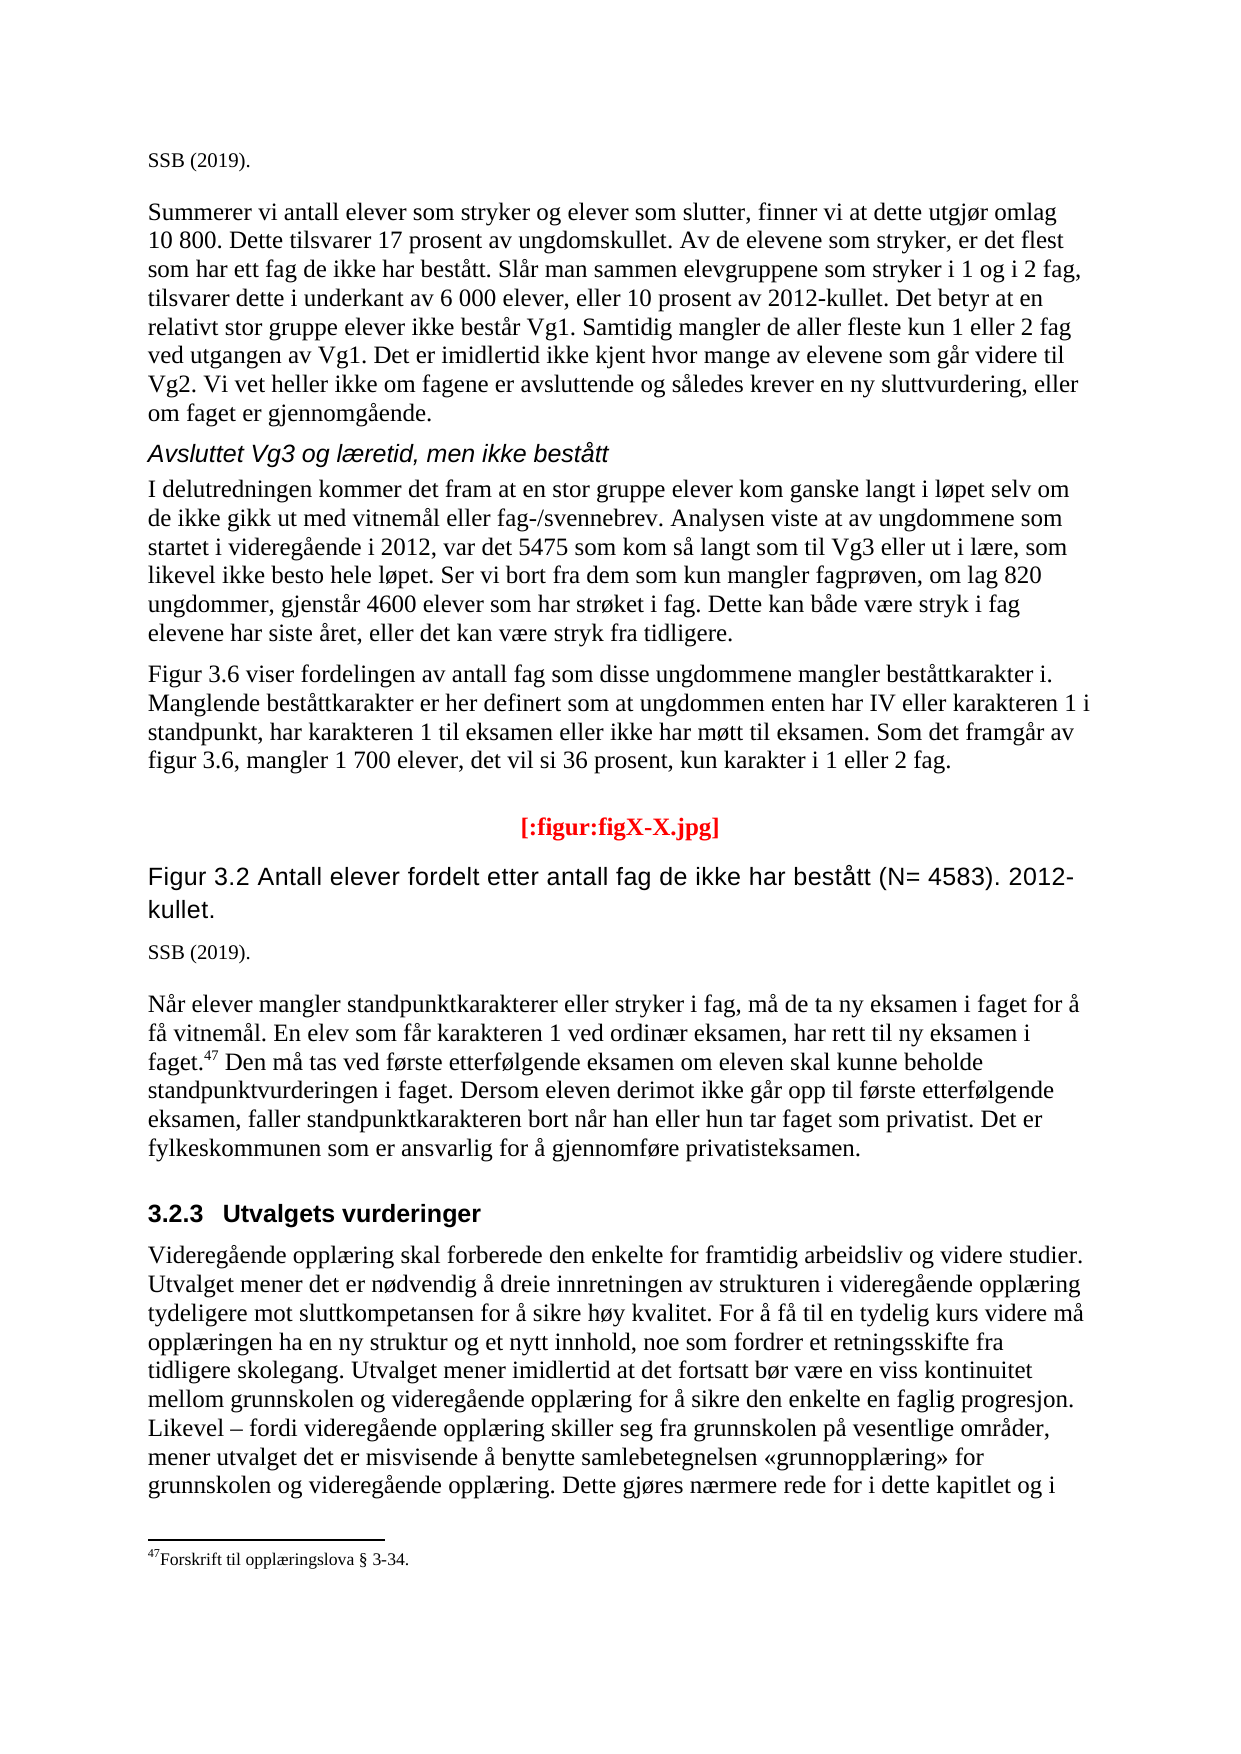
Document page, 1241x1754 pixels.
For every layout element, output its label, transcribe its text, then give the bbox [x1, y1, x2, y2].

text Summerer vi antall elever som stryker og elever som slutter, finner vi at dette utgjør omlag 10 800. Dette tilsvarer 17 prosent av ungdomskullet. Av de elevene som stryker, er det flest som har ett fag de ikke har bestått. Slår man sammen elevgruppene som stryker i 1 og i 2 fag, tilsvarer dette i underkant av 6 000 elever, eller 10 prosent av 2012-kullet. Det betyr at en relativt stor gruppe elever ikke består Vg1. Samtidig mangler de aller fleste kun 1 eller 2 fag ved utgangen av Vg1. Det er imidlertid ikke kjent hvor mange av elevene som går videre til Vg2. Vi vet heller ikke om fagene er avsluttende og således krever en ny sluttvurdering, eller om faget er gjennomgående. [148, 197, 1093, 427]
subtitle Utvalgets vurderinger [148, 1199, 1093, 1228]
text SSB (2019). [148, 148, 1093, 172]
text I delutredningen kommer det fram at en stor gruppe elever kom ganske langt i løpet selv om de ikke gikk ut med vitnemål eller fag-/svennebrev. Analysen viste at av ungdommene som startet i videregående i 2012, var det 5475 som kom så langt som til Vg3 eller ut i lære, som likevel ikke besto hele løpet. Ser vi bort fra dem som kun mangler fagprøven, om lag 820 ungdommer, gjenstår 4600 elever som har strøket i fag. Dette kan både være stryk i fag elevene har siste året, eller det kan være stryk fra tidligere. [148, 474, 1093, 647]
text [:figur:figX-X.jpg] [148, 816, 1093, 841]
text SSB (2019). [148, 940, 1093, 964]
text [148, 1241, 1093, 1499]
text Når elever mangler standpunktkarakterer eller stryker i fag, må de ta ny eksamen i faget for å få vitnemål. En elev som får karakteren 1 ved ordinær eksamen, har rett til ny eksamen i faget. Den må tas ved første etterfølgende eksamen om eleven skal kunne beholde standpunktvurderingen i faget. Dersom eleven derimot ikke går opp til første etterfølgende eksamen, faller standpunktkarakteren bort når han eller hun tar faget som privatist. Det er fylkeskommunen som er ansvarlig for å gjennomføre privatisteksamen. [148, 989, 1093, 1162]
text Avsluttet Vg3 og læretid, men ikke bestått [148, 439, 1093, 468]
text Figur 3.6 viser fordelingen av antall fag som disse ungdommene mangler beståttkarakter i. Manglende beståttkarakter er her definert som at ungdommen enten har IV eller karakteren 1 i standpunkt, har karakteren 1 til eksamen eller ikke har møtt til eksamen. Som det framgår av figur 3.6, mangler 1 700 elever, det vil si 36 prosent, kun karakter i 1 eller 2 fag. [148, 659, 1093, 774]
text Antall elever fordelt etter antall fag de ikke har bestått (N= 4583). 2012-kullet. [148, 862, 1093, 923]
